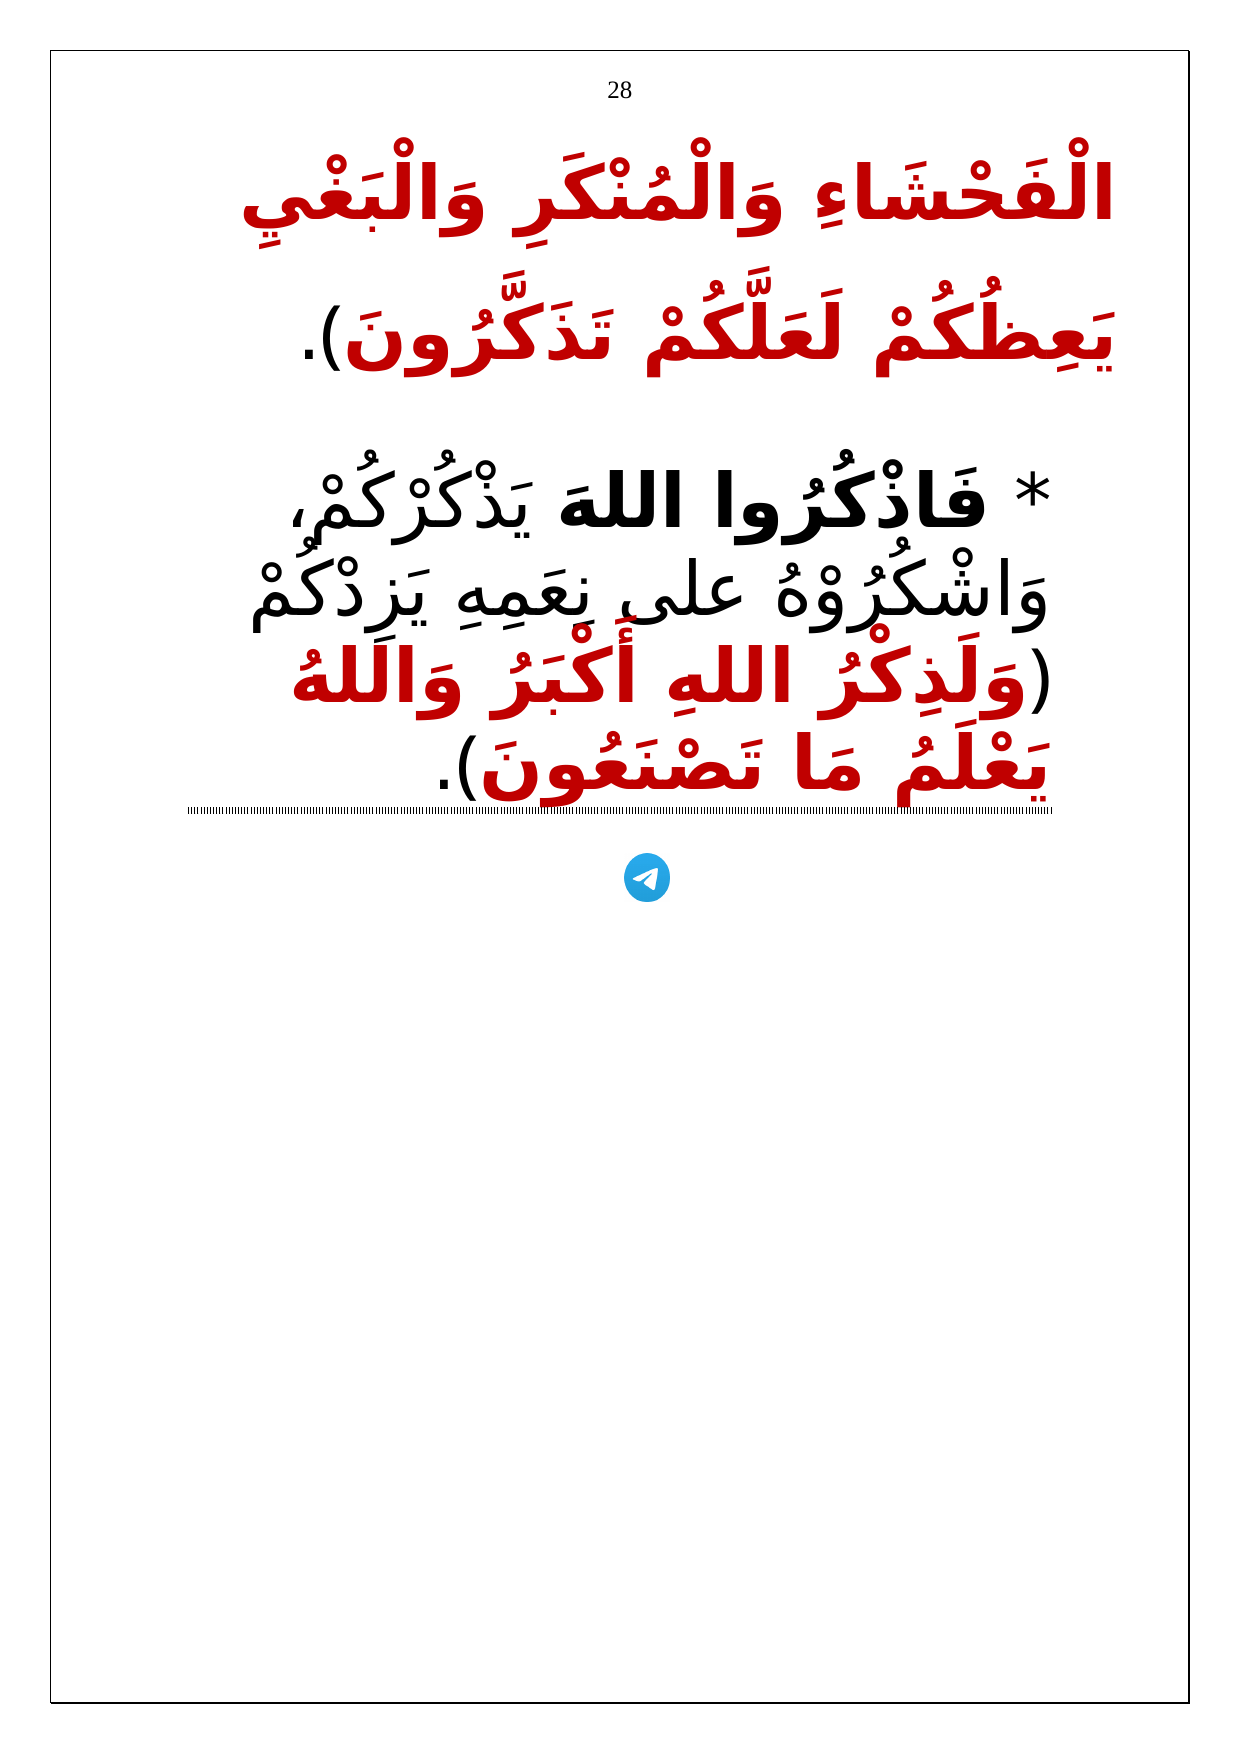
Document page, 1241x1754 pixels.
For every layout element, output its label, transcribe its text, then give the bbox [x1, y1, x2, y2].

picture [624, 853, 670, 902]
text * فَاذْكُرُوا اللهَ يَذْكُرْكُمْ، وَاشْكُرُوْهُ على نِعَمِهِ يَزِدْكُمْ ﴿وَلَذِكْرُ اللهِ أَكْبَرُ وَاللهُ يَعْلَمُ مَا تَصْنَعُونَ﴾. [187, 458, 1052, 814]
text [187, 150, 1117, 377]
